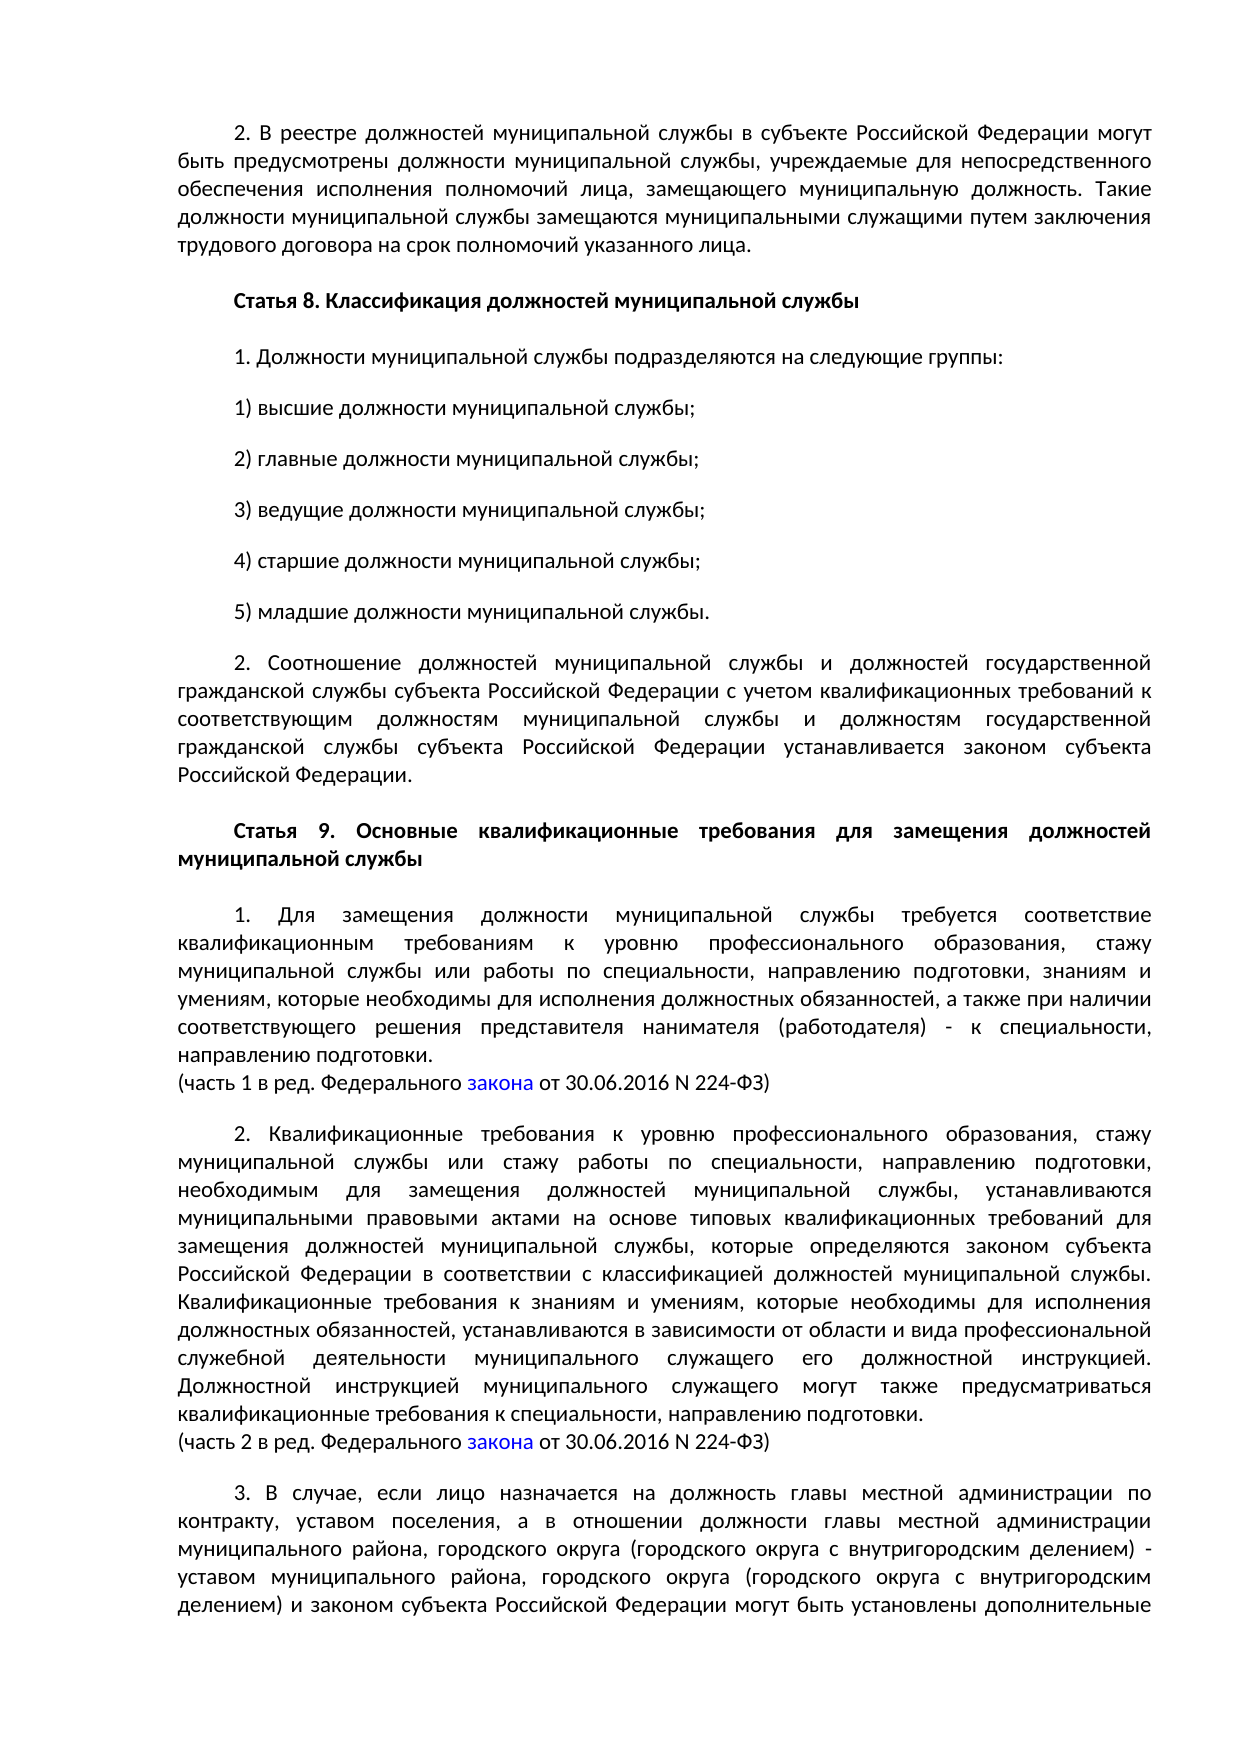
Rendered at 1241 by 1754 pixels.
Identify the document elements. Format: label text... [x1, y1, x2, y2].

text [177, 1478, 1152, 1618]
text 2. Квалификационные требования к уровню профессионального образования, стажу муниципальной службы или стажу работы по специальности, направлению подготовки, необходимым для замещения должностей муниципальной службы, устанавливаются муниципальными правовыми актами на основе типовых квалификационных требований для замещения должностей муниципальной службы, которые определяются законом субъекта Российской Федерации в соответствии с классификацией должностей муниципальной службы. Квалификационные требования к знаниям и умениям, которые необходимы для исполнения должностных обязанностей, устанавливаются в зависимости от области и вида профессиональной служебной деятельности муниципального служащего его должностной инструкцией. Должностной инструкцией муниципального служащего могут также предусматриваться квалификационные требования к специальности, направлению подготовки. [177, 1119, 1152, 1427]
text 5) младшие должности муниципальной службы. [177, 597, 1152, 625]
text 2) главные должности муниципальной службы; [177, 444, 1152, 472]
text (часть 1 в ред. Федерального закона от 30.06.2016 N 224-ФЗ) [177, 1068, 1152, 1096]
text 3) ведущие должности муниципальной службы; [177, 495, 1152, 523]
text 1. Должности муниципальной службы подразделяются на следующие группы: [177, 342, 1152, 370]
title Статья 8. Классификация должностей муниципальной службы [177, 286, 1152, 314]
text 4) старшие должности муниципальной службы; [177, 546, 1152, 574]
text 1. Для замещения должности муниципальной службы требуется соответствие квалификационным требованиям к уровню профессионального образования, стажу муниципальной службы или работы по специальности, направлению подготовки, знаниям и умениям, которые необходимы для исполнения должностных обязанностей, а также при наличии соответствующего решения представителя нанимателя (работодателя) - к специальности, направлению подготовки. [177, 900, 1152, 1068]
text 2. В реестре должностей муниципальной службы в субъекте Российской Федерации могут быть предусмотрены должности муниципальной службы, учреждаемые для непосредственного обеспечения исполнения полномочий лица, замещающего муниципальную должность. Такие должности муниципальной службы замещаются муниципальными служащими путем заключения трудового договора на срок полномочий указанного лица. [177, 118, 1152, 258]
text (часть 2 в ред. Федерального закона от 30.06.2016 N 224-ФЗ) [177, 1427, 1152, 1455]
text 2. Соотношение должностей муниципальной службы и должностей государственной гражданской службы субъекта Российской Федерации с учетом квалификационных требований к соответствующим должностям муниципальной службы и должностям государственной гражданской службы субъекта Российской Федерации устанавливается законом субъекта Российской Федерации. [177, 648, 1152, 788]
text 1) высшие должности муниципальной службы; [177, 393, 1152, 421]
title Статья 9. Основные квалификационные требования для замещения должностей муниципальной службы [177, 816, 1152, 872]
